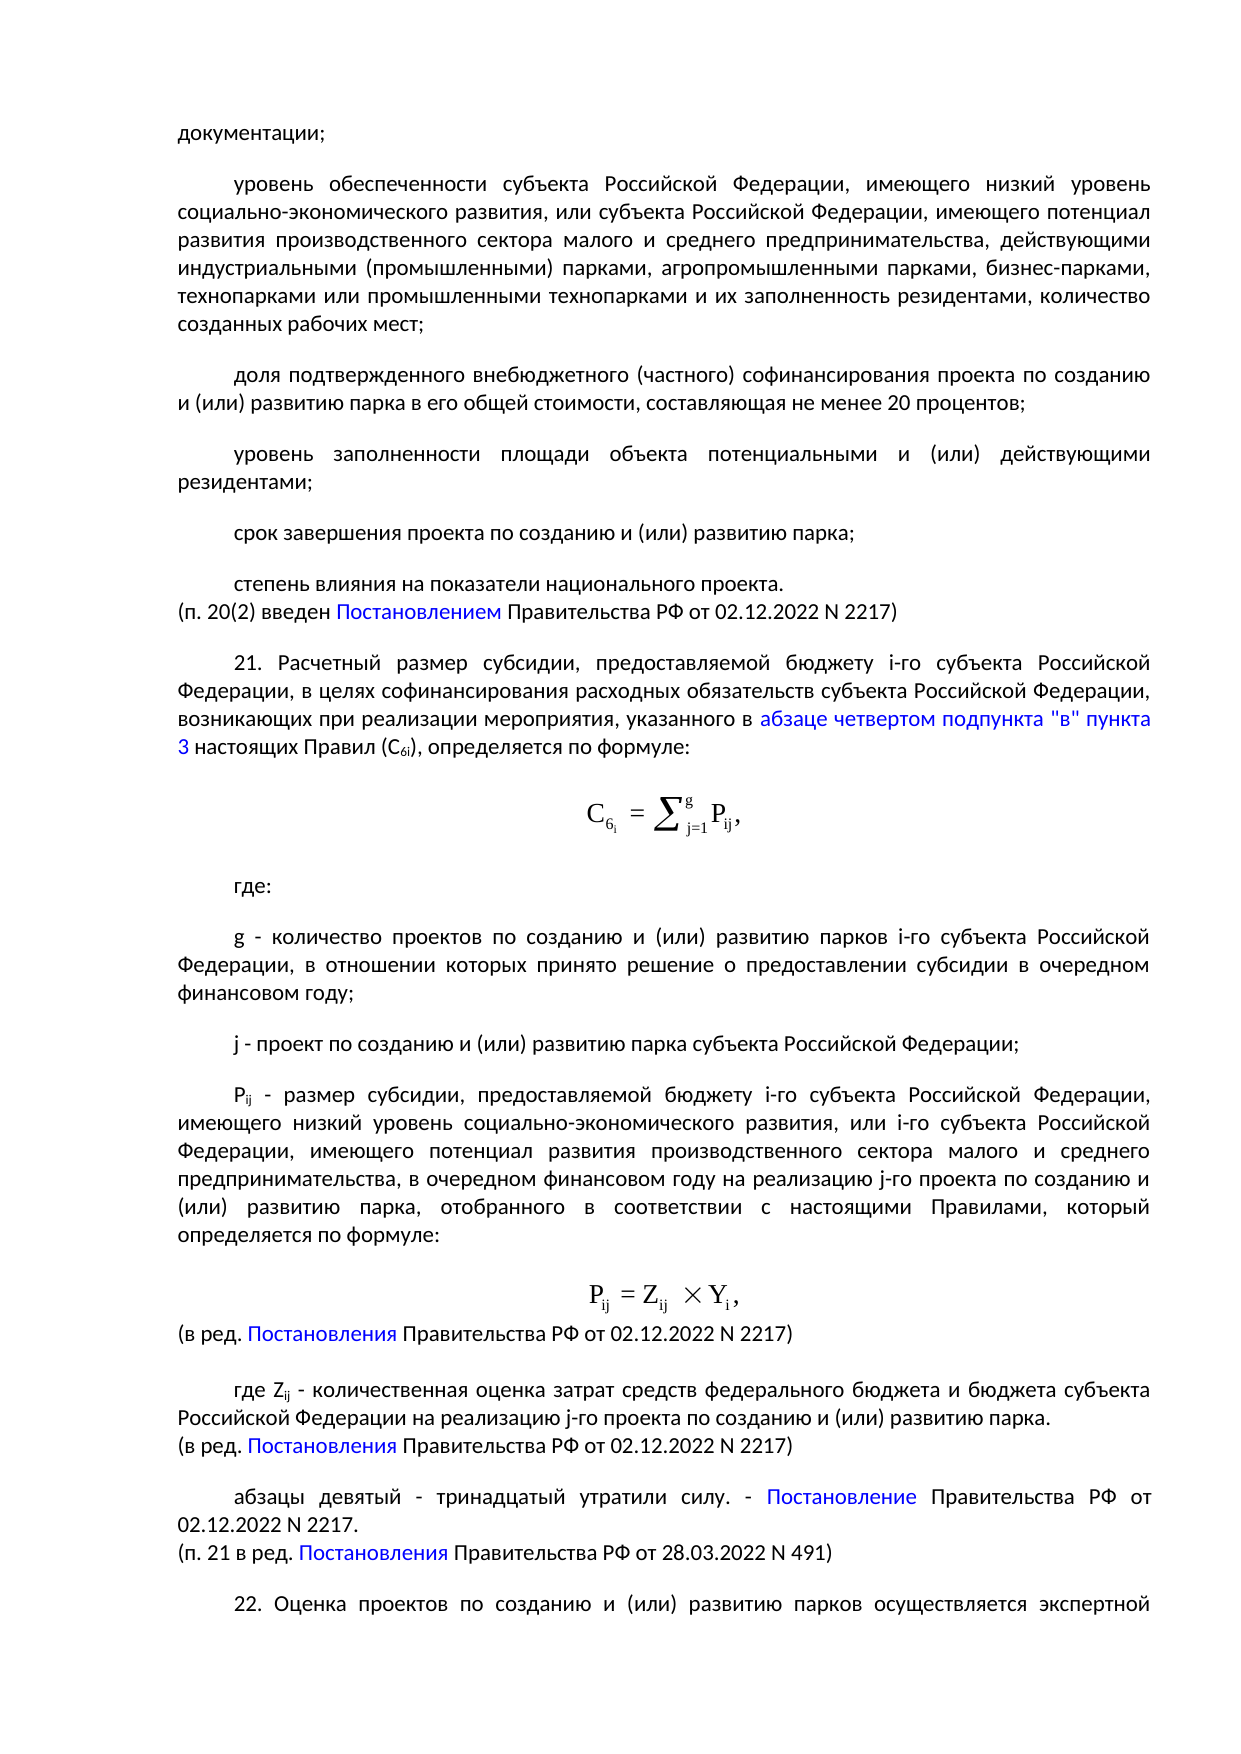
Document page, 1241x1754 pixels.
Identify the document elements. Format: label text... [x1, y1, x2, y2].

text абзацы девятый - тринадцатый утратили силу. - Постановление Правительства РФ от 02.12.2022 N 2217. [177, 1482, 1152, 1538]
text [177, 118, 1152, 146]
text доля подтвержденного внебюджетного (частного) софинансирования проекта по созданию и (или) развитию парка в его общей стоимости, составляющая не менее 20 процентов; [177, 360, 1152, 416]
text где Zij - количественная оценка затрат средств федерального бюджета и бюджета субъекта Российской Федерации на реализацию j-го проекта по созданию и (или) развитию парка. [177, 1375, 1152, 1431]
text 21. Расчетный размер субсидии, предоставляемой бюджету i-го субъекта Российской Федерации, в целях софинансирования расходных обязательств субъекта Российской Федерации, возникающих при реализации мероприятия, указанного в абзаце четвертом подпункта "в" пункта 3 настоящих Правил (С6i), определяется по формуле: [177, 648, 1152, 760]
text j - проект по созданию и (или) развитию парка субъекта Российской Федерации; [177, 1029, 1152, 1057]
text Pij - размер субсидии, предоставляемой бюджету i-го субъекта Российской Федерации, имеющего низкий уровень социально-экономического развития, или i-го субъекта Российской Федерации, имеющего потенциал развития производственного сектора малого и среднего предпринимательства, в очередном финансовом году на реализацию j-го проекта по созданию и (или) развитию парка, отобранного в соответствии с настоящими Правилами, который определяется по формуле: [177, 1080, 1152, 1248]
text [177, 1589, 1152, 1617]
text (в ред. Постановления Правительства РФ от 02.12.2022 N 2217) [177, 1431, 1152, 1459]
text (в ред. Постановления Правительства РФ от 02.12.2022 N 2217) [177, 1319, 1152, 1347]
text где: [177, 871, 1152, 899]
text уровень заполненности площади объекта потенциальными и (или) действующими резидентами; [177, 439, 1152, 495]
text (п. 20(2) введен Постановлением Правительства РФ от 02.12.2022 N 2217) [177, 597, 1152, 625]
text степень влияния на показатели национального проекта. [177, 569, 1152, 597]
text срок завершения проекта по созданию и (или) развитию парка; [177, 518, 1152, 546]
text уровень обеспеченности субъекта Российской Федерации, имеющего низкий уровень социально-экономического развития, или субъекта Российской Федерации, имеющего потенциал развития производственного сектора малого и среднего предпринимательства, действующими индустриальными (промышленными) парками, агропромышленными парками, бизнес-парками, технопарками или промышленными технопарками и их заполненность резидентами, количество созданных рабочих мест; [177, 169, 1152, 337]
text (п. 21 в ред. Постановления Правительства РФ от 28.03.2022 N 491) [177, 1538, 1152, 1566]
text g - количество проектов по созданию и (или) развитию парков i-го субъекта Российской Федерации, в отношении которых принято решение о предоставлении субсидии в очередном финансовом году; [177, 922, 1152, 1006]
